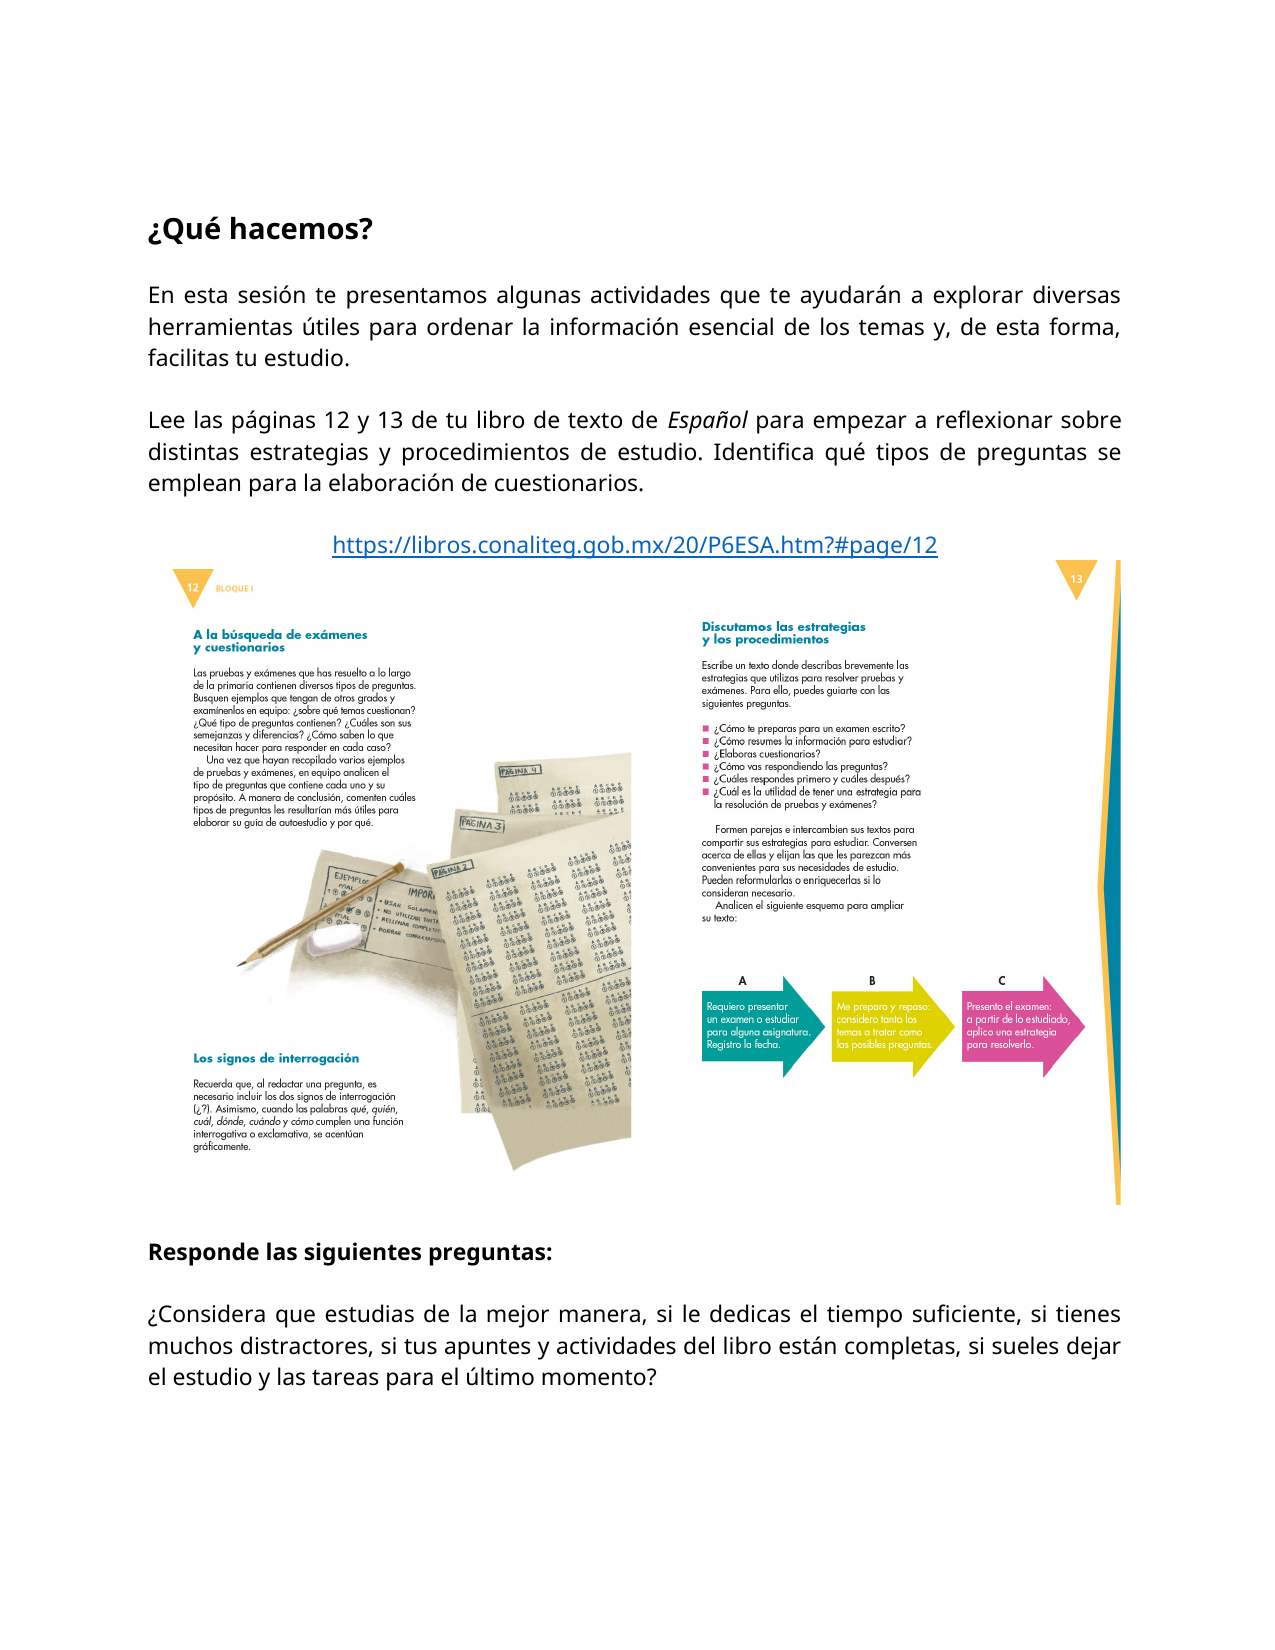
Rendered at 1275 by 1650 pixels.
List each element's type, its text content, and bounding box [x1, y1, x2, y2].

text Responde las siguientes preguntas: [148, 1236, 1123, 1267]
text https://libros.conaliteg.gob.mx/20/P6ESA.htm?#page/12 [148, 529, 1122, 561]
text Lee las páginas 12 y 13 de tu libro de texto de Español para empezar a reflexionar sobre distintas estrategias y procedimientos de estudio. Identifica qué tipos de preguntas se emplean para la elaboración de cuestionarios. [148, 404, 1122, 498]
text ¿Qué hacemos? [148, 208, 1122, 248]
text En esta sesión te presentamos algunas actividades que te ayudarán a explorar diversas herramientas útiles para ordenar la información esencial de los temas y, de esta forma, facilitas tu estudio. [148, 279, 1122, 373]
text ¿Considera que estudias de la mejor manera, si le dedicas el tiempo suficiente, si tienes muchos distractores, si tus apuntes y actividades del libro están completas, si sueles dejar el estudio y las tareas para el último momento? [148, 1298, 1123, 1392]
picture [149, 560, 1121, 1205]
